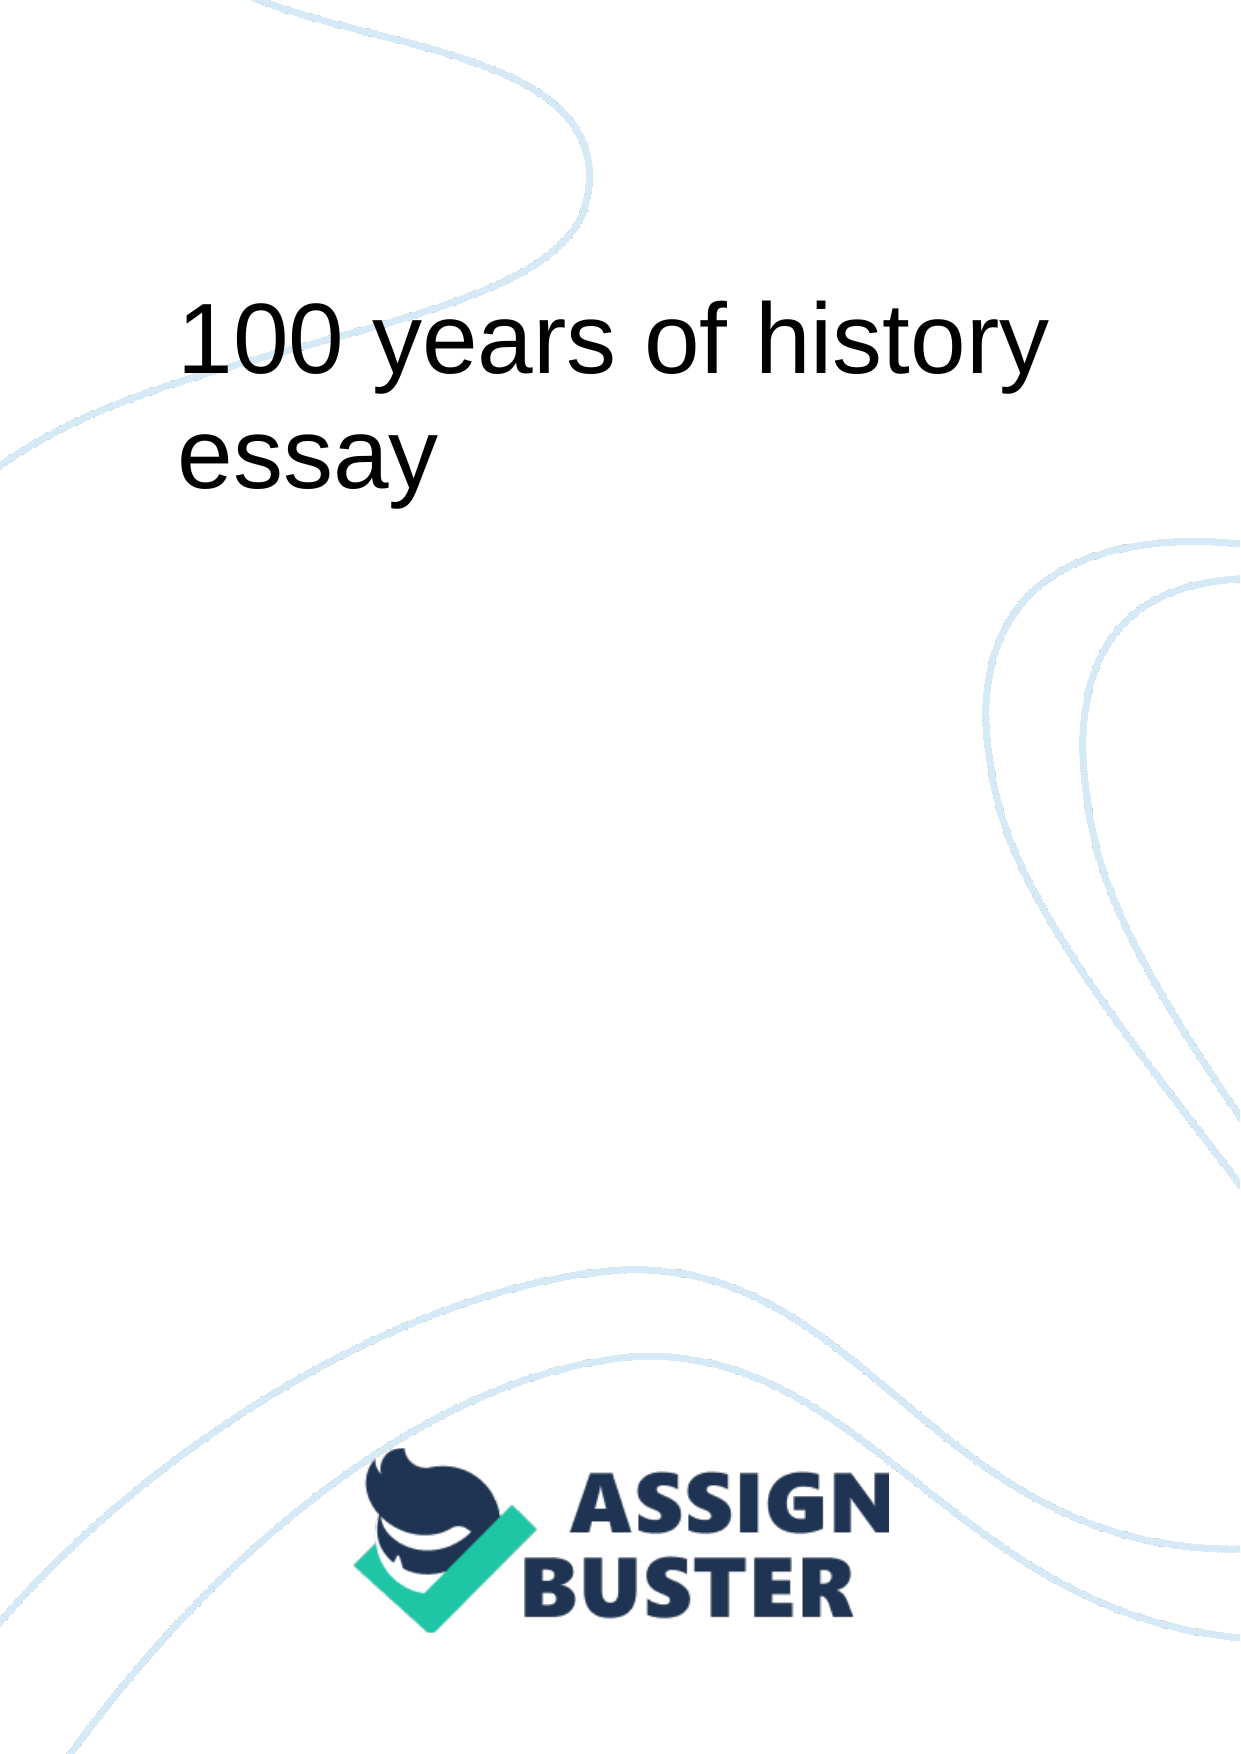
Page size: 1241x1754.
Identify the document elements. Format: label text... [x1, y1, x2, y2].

subtitle 100 years of history essay [177, 279, 1152, 509]
picture [0, 0, 1241, 1754]
